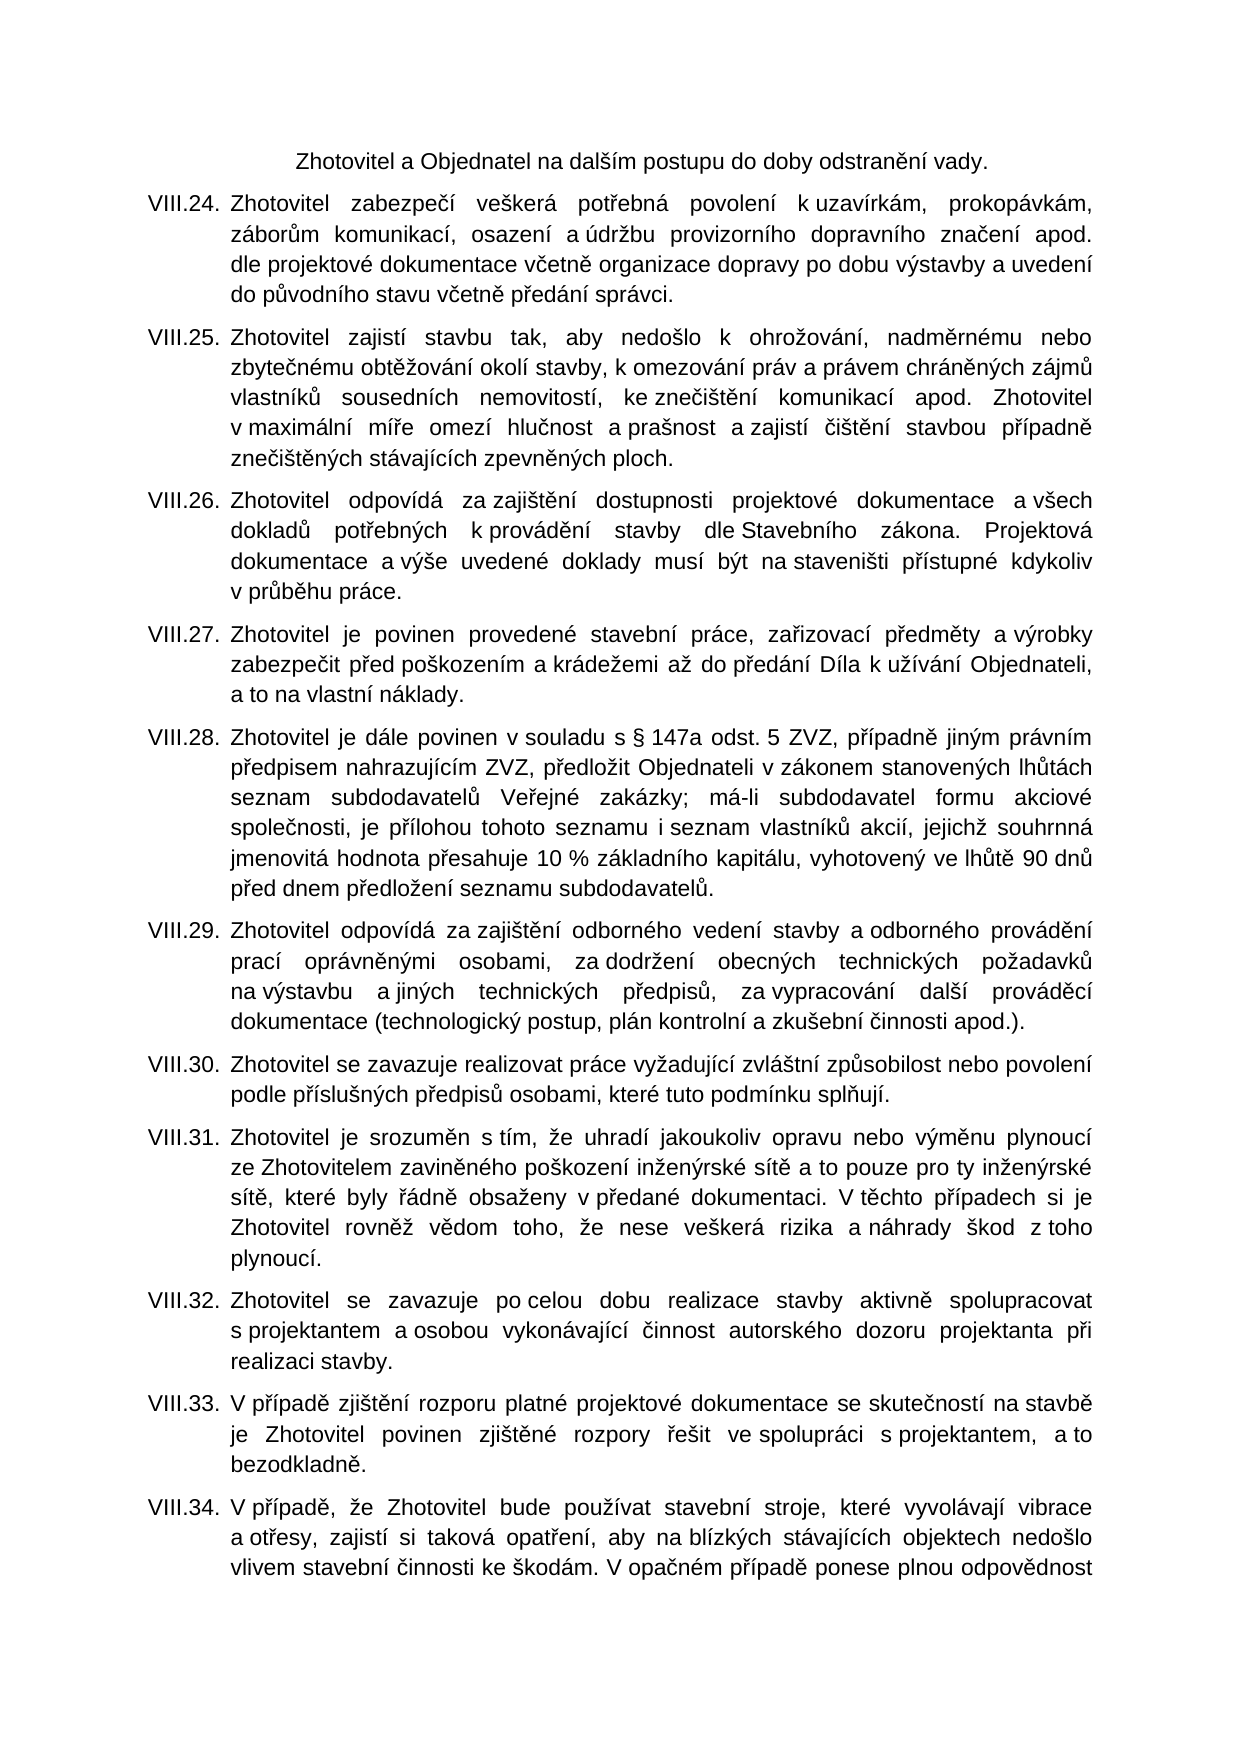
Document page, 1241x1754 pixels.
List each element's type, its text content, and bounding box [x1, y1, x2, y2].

list Zhotovitel je povinen provedené stavební práce, zařizovací předměty a výrobky zabezpečit před poškozením a krádežemi až do předání Díla k užívání Objednateli, a to na vlastní náklady. [148, 621, 1093, 707]
list Zhotovitel se zavazuje po celou dobu realizace stavby aktivně spolupracovat s projektantem a osobou vykonávající činnost autorského dozoru projektanta při realizaci stavby. [148, 1287, 1093, 1374]
list V případě zjištění rozporu platné projektové dokumentace se skutečností na stavbě je Zhotovitel povinen zjištěné rozpory řešit ve spolupráci s projektantem, a to bezodkladně. [148, 1390, 1093, 1477]
list Zhotovitel zabezpečí veškerá potřebná povolení k uzavírkám, prokopávkám, záborům komunikací, osazení a údržbu provizorního dopravního značení apod. dle projektové dokumentace včetně organizace dopravy po dobu výstavby a uvedení do původního stavu včetně předání správci. [148, 190, 1093, 307]
list Zhotovitel zajistí stavbu tak, aby nedošlo k ohrožování, nadměrnému nebo zbytečnému obtěžování okolí stavby, k omezování práv a právem chráněných zájmů vlastníků sousedních nemovitostí, ke znečištění komunikací apod. Zhotovitel v maximální míře omezí hlučnost a prašnost a zajistí čištění stavbou případně znečištěných stávajících zpevněných ploch. [148, 324, 1093, 471]
list Zhotovitel se zavazuje realizovat práce vyžadující zvláštní způsobilost nebo povolení podle příslušných předpisů osobami, které tuto podmínku splňují. [148, 1051, 1093, 1107]
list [148, 1493, 1093, 1580]
list Zhotovitel je dále povinen v souladu s § 147a odst. 5 ZVZ, případně jiným právním předpisem nahrazujícím ZVZ, předložit Objednateli v zákonem stanovených lhůtách seznam subdodavatelů Veřejné zakázky; má-li subdodavatel formu akciové společnosti, je přílohou tohoto seznamu i seznam vlastníků akcií, jejichž souhrnná jmenovitá hodnota přesahuje 10 % základního kapitálu, vyhotovený ve lhůtě 90 dnů před dnem předložení seznamu subdodavatelů. [148, 724, 1093, 901]
list Zhotovitel odpovídá za zajištění odborného vedení stavby a odborného provádění prací oprávněnými osobami, za dodržení obecných technických požadavků na výstavbu a jiných technických předpisů, za vypracování další prováděcí dokumentace (technologický postup, plán kontrolní a zkušební činnosti apod.). [148, 917, 1093, 1034]
list Zhotovitel odpovídá za zajištění dostupnosti projektové dokumentace a všech dokladů potřebných k provádění stavby dle Stavebního zákona. Projektová dokumentace a výše uvedené doklady musí být na staveništi přístupné kdykoliv v průběhu práce. [148, 487, 1093, 604]
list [251, 148, 1093, 174]
list Zhotovitel je srozuměn s tím, že uhradí jakoukoliv opravu nebo výměnu plynoucí ze Zhotovitelem zaviněného poškození inženýrské sítě a to pouze pro ty inženýrské sítě, které byly řádně obsaženy v předané dokumentaci. V těchto případech si je Zhotovitel rovněž vědom toho, že nese veškerá rizika a náhrady škod z toho plynoucí. [148, 1124, 1093, 1271]
